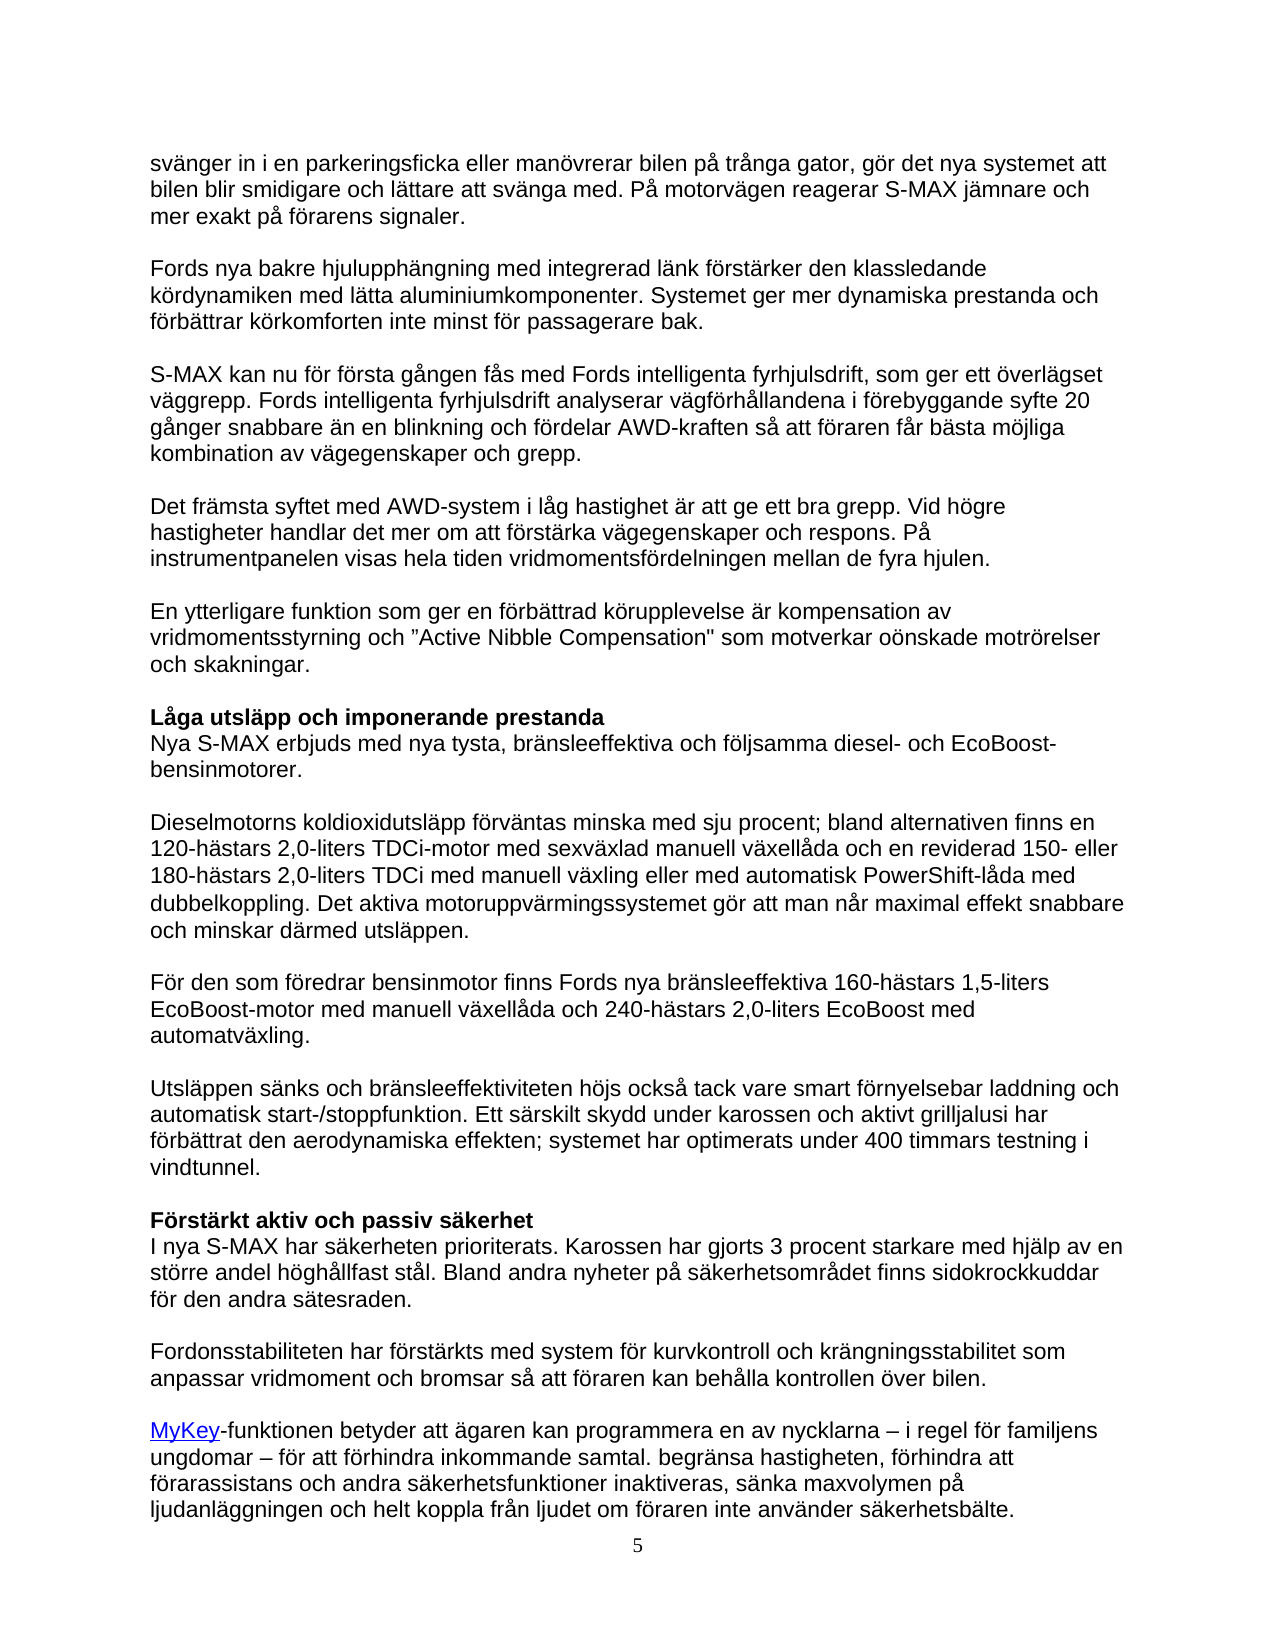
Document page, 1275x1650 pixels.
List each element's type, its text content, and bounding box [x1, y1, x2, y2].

text Utsläppen sänks och bränsleeffektiviteten höjs också tack vare smart förnyelsebar laddning och automatisk start-/stoppfunktion. Ett särskilt skydd under karossen och aktivt grilljalusi har förbättrat den aerodynamiska effekten; systemet har optimerats under 400 timmars testning i vindtunnel. [150, 1075, 1125, 1180]
text Fordonsstabiliteten har förstärkts med system för kurvkontroll och krängningsstabilitet som anpassar vridmoment och bromsar så att föraren kan behålla kontrollen över bilen. [150, 1338, 1125, 1391]
text Det främsta syftet med AWD-system i låg hastighet är att ge ett bra grepp. Vid högre hastigheter handlar det mer om att förstärka vägegenskaper och respons. På instrumentpanelen visas hela tiden vridmomentsfördelningen mellan de fyra hjulen. [150, 493, 1125, 572]
text Dieselmotorns koldioxidutsläpp förväntas minska med sju procent; bland alternativen finns en 120-hästars 2,0-liters TDCi-motor med sexväxlad manuell växellåda och en reviderad 150- eller 180-hästars 2,0-liters TDCi med manuell växling eller med automatisk PowerShift-låda med dubbelkoppling. Det aktiva motoruppvärmingssystemet gör att man når maximal effekt snabbare och minskar därmed utsläppen. [150, 809, 1125, 943]
text En ytterligare funktion som ger en förbättrad körupplevelse är kompensation av vridmomentsstyrning och ”Active Nibble Compensation" som motverkar oönskade motrörelser och skakningar. [150, 598, 1125, 677]
text I nya S-MAX har säkerheten prioriterats. Karossen har gjorts 3 procent starkare med hjälp av en större andel höghållfast stål. Bland andra nyheter på säkerhetsområdet finns sidokrockkuddar för den andra sätesraden. [150, 1233, 1125, 1312]
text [150, 150, 1125, 229]
text Låga utsläpp och imponerande prestanda [150, 703, 1125, 730]
text Fords nya bakre hjulupphängning med integrerad länk förstärker den klassledande kördynamiken med lätta aluminiumkomponenter. Systemet ger mer dynamiska prestanda och förbättrar körkomforten inte minst för passagerare bak. [150, 255, 1125, 334]
text S-MAX kan nu för första gången fås med Fords intelligenta fyrhjulsdrift, som ger ett överlägset väggrepp. Fords intelligenta fyrhjulsdrift analyserar vägförhållandena i förebyggande syfte 20 gånger snabbare än en blinkning och fördelar AWD-kraften så att föraren får bästa möjliga kombination av vägegenskaper och grepp. [150, 361, 1125, 466]
text MyKey-funktionen betyder att ägaren kan programmera en av nycklarna – i regel för familjens ungdomar – för att förhindra inkommande samtal. begränsa hastigheten, förhindra att förarassistans och andra säkerhetsfunktioner inaktiveras, sänka maxvolymen på ljudanläggningen och helt koppla från ljudet om föraren inte använder säkerhetsbälte. [150, 1417, 1125, 1523]
text Nya S-MAX erbjuds med nya tysta, bränsleeffektiva och följsamma diesel- och EcoBoost-bensinmotorer. [150, 730, 1125, 782]
text För den som föredrar bensinmotor finns Fords nya bränsleeffektiva 160-hästars 1,5-liters EcoBoost-motor med manuell växellåda och 240-hästars 2,0-liters EcoBoost med automatväxling. [150, 969, 1125, 1048]
text Förstärkt aktiv och passiv säkerhet [150, 1207, 1125, 1233]
